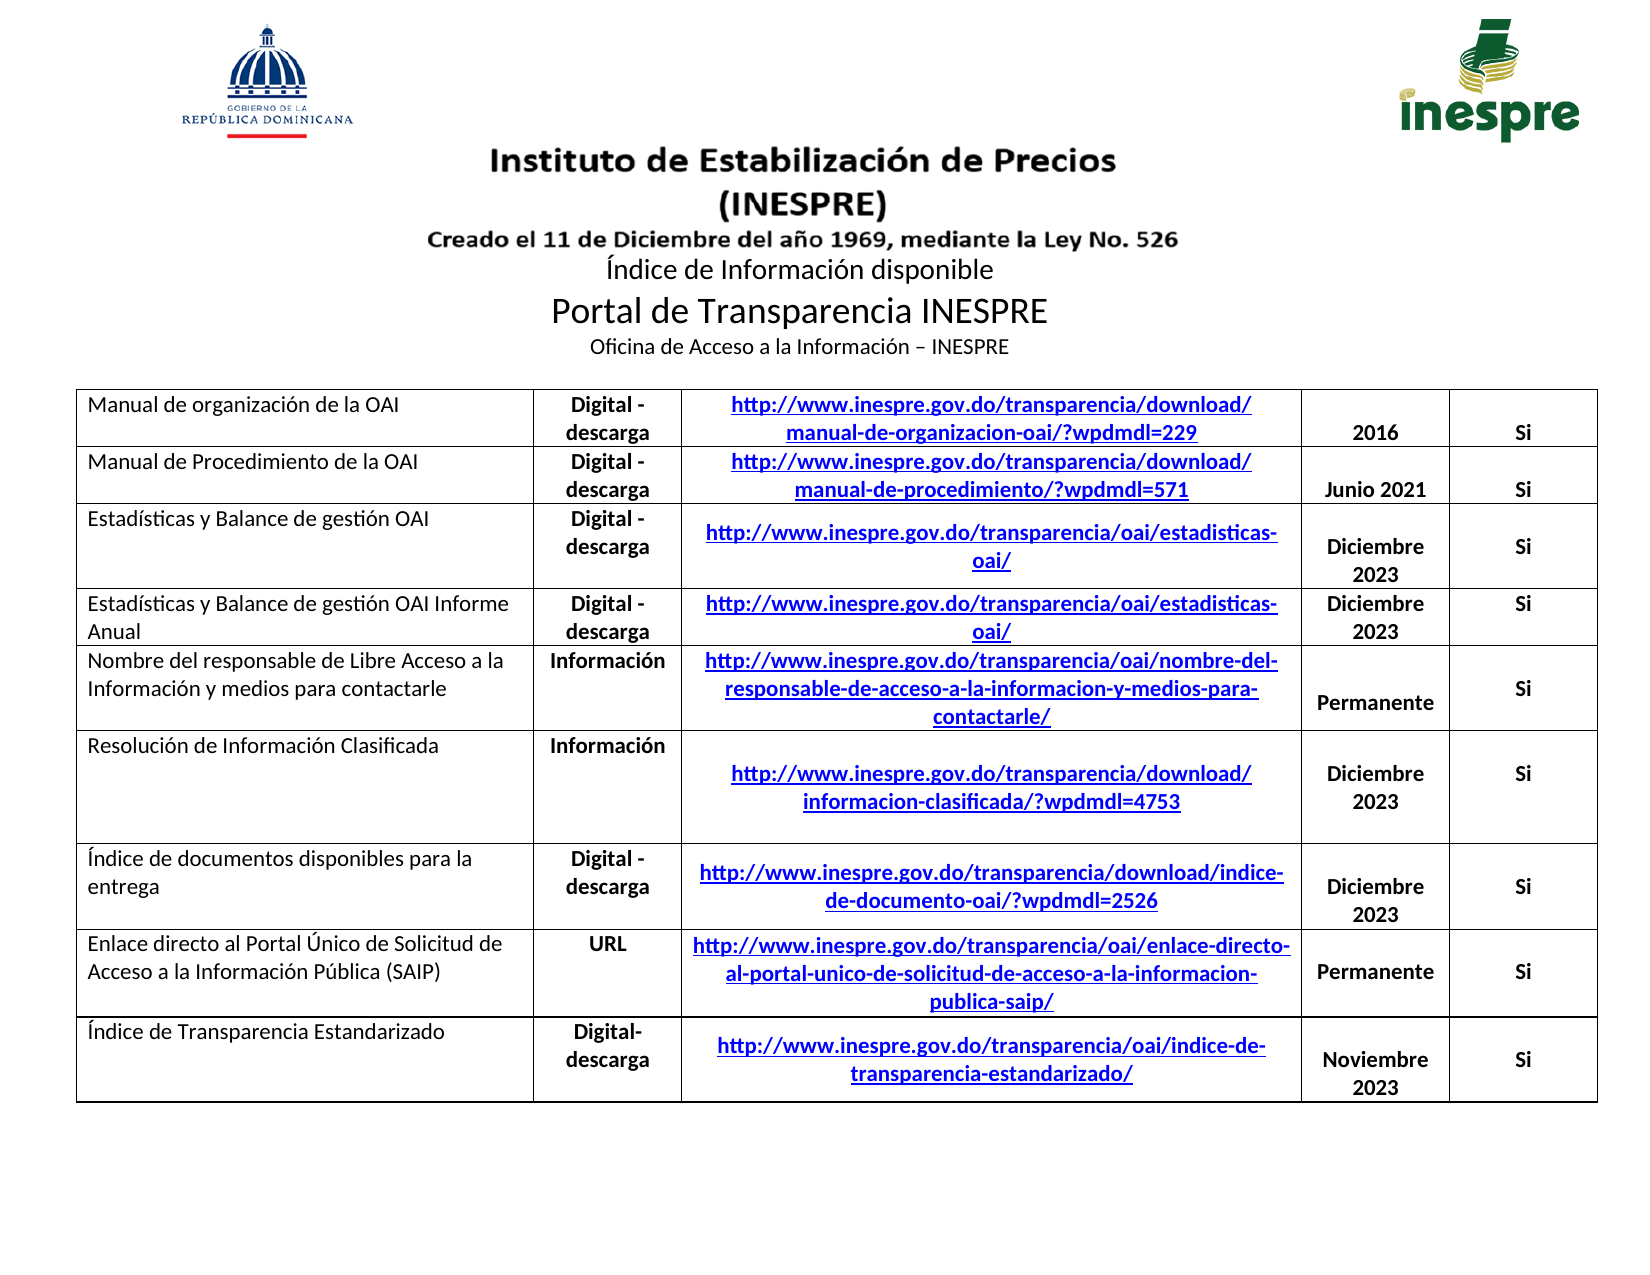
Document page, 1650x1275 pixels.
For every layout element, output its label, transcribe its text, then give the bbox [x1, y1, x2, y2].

table_cell http://www.inespre.gov.do/transparencia/oai/estadisticas-oai/ [682, 504, 1301, 588]
table_cell http://www.inespre.gov.do/transparencia/oai/estadisticas-oai/ [682, 589, 1301, 645]
table_cell http://www.inespre.gov.do/transparencia/oai/indice-de-transparencia-estandarizado/ [682, 1018, 1301, 1101]
table_cell Digital-descarga [534, 1018, 681, 1101]
table_cell Diciembre 2023 [1302, 589, 1449, 645]
table_cell Digital -descarga [534, 589, 681, 645]
table_cell Si [1450, 447, 1597, 503]
table_cell Información [534, 646, 681, 730]
table_cell Enlace directo al Portal Único de Solicitud de Acceso a la Información Pública (SAIP) [77, 930, 533, 1016]
table_cell Si [1450, 504, 1597, 588]
table_cell Si [1450, 930, 1597, 1016]
table_cell Permanente [1302, 930, 1449, 1016]
table_cell Manual de organización de la OAI [77, 390, 533, 446]
table_cell http://www.inespre.gov.do/transparencia/download/manual-de-procedimiento/?wpdmdl=571 [682, 447, 1301, 503]
table_cell http://www.inespre.gov.do/transparencia/oai/enlace-directo-al-portal-unico-de-solicitud-de-acceso-a-la-informacion-publica-saip/ [682, 930, 1301, 1016]
table_cell Noviembre 2023 [1302, 1018, 1449, 1101]
table_cell Digital -descarga [534, 447, 681, 503]
table_cell Digital -descarga [534, 504, 681, 588]
table_cell Si [1450, 390, 1597, 446]
table_cell Índice de documentos disponibles para la entrega [77, 844, 533, 928]
table_cell Si [1450, 646, 1597, 730]
table_cell Estadísticas y Balance de gestión OAI [77, 504, 533, 588]
table_cell Junio 2021 [1302, 447, 1449, 503]
table_cell http://www.inespre.gov.do/transparencia/download/indice-de-documento-oai/?wpdmdl=2526 [682, 844, 1301, 928]
table_cell Diciembre 2023 [1302, 504, 1449, 588]
table_cell 2016 [1302, 390, 1449, 446]
table_cell Manual de Procedimiento de la OAI [77, 447, 533, 503]
table_cell Si [1450, 731, 1597, 843]
table_cell Nombre del responsable de Libre Acceso a la Información y medios para contactarle [77, 646, 533, 730]
table_cell Digital -descarga [534, 390, 681, 446]
table_cell Índice de Transparencia Estandarizado [77, 1018, 533, 1101]
table_cell Estadísticas y Balance de gestión OAI Informe Anual [77, 589, 533, 645]
table_cell Diciembre 2023 [1302, 844, 1449, 928]
table_cell URL [534, 930, 681, 1016]
table_cell http://www.inespre.gov.do/transparencia/download/informacion-clasificada/?wpdmdl=4753 [682, 731, 1301, 843]
picture [150, 18, 1579, 269]
table_cell http://www.inespre.gov.do/transparencia/oai/nombre-del-responsable-de-acceso-a-la-informacion-y-medios-para-contactarle/ [682, 646, 1301, 730]
table_cell Si [1450, 1018, 1597, 1101]
table_cell Permanente [1302, 646, 1449, 730]
table_cell Si [1450, 844, 1597, 928]
table_cell Diciembre 2023 [1302, 731, 1449, 843]
table_cell Resolución de Información Clasificada [77, 731, 533, 843]
table_cell Si [1450, 589, 1597, 645]
table_cell Información [534, 731, 681, 843]
table_cell http://www.inespre.gov.do/transparencia/download/manual-de-organizacion-oai/?wpdmdl=229 [682, 390, 1301, 446]
table_cell Digital -descarga [534, 844, 681, 928]
